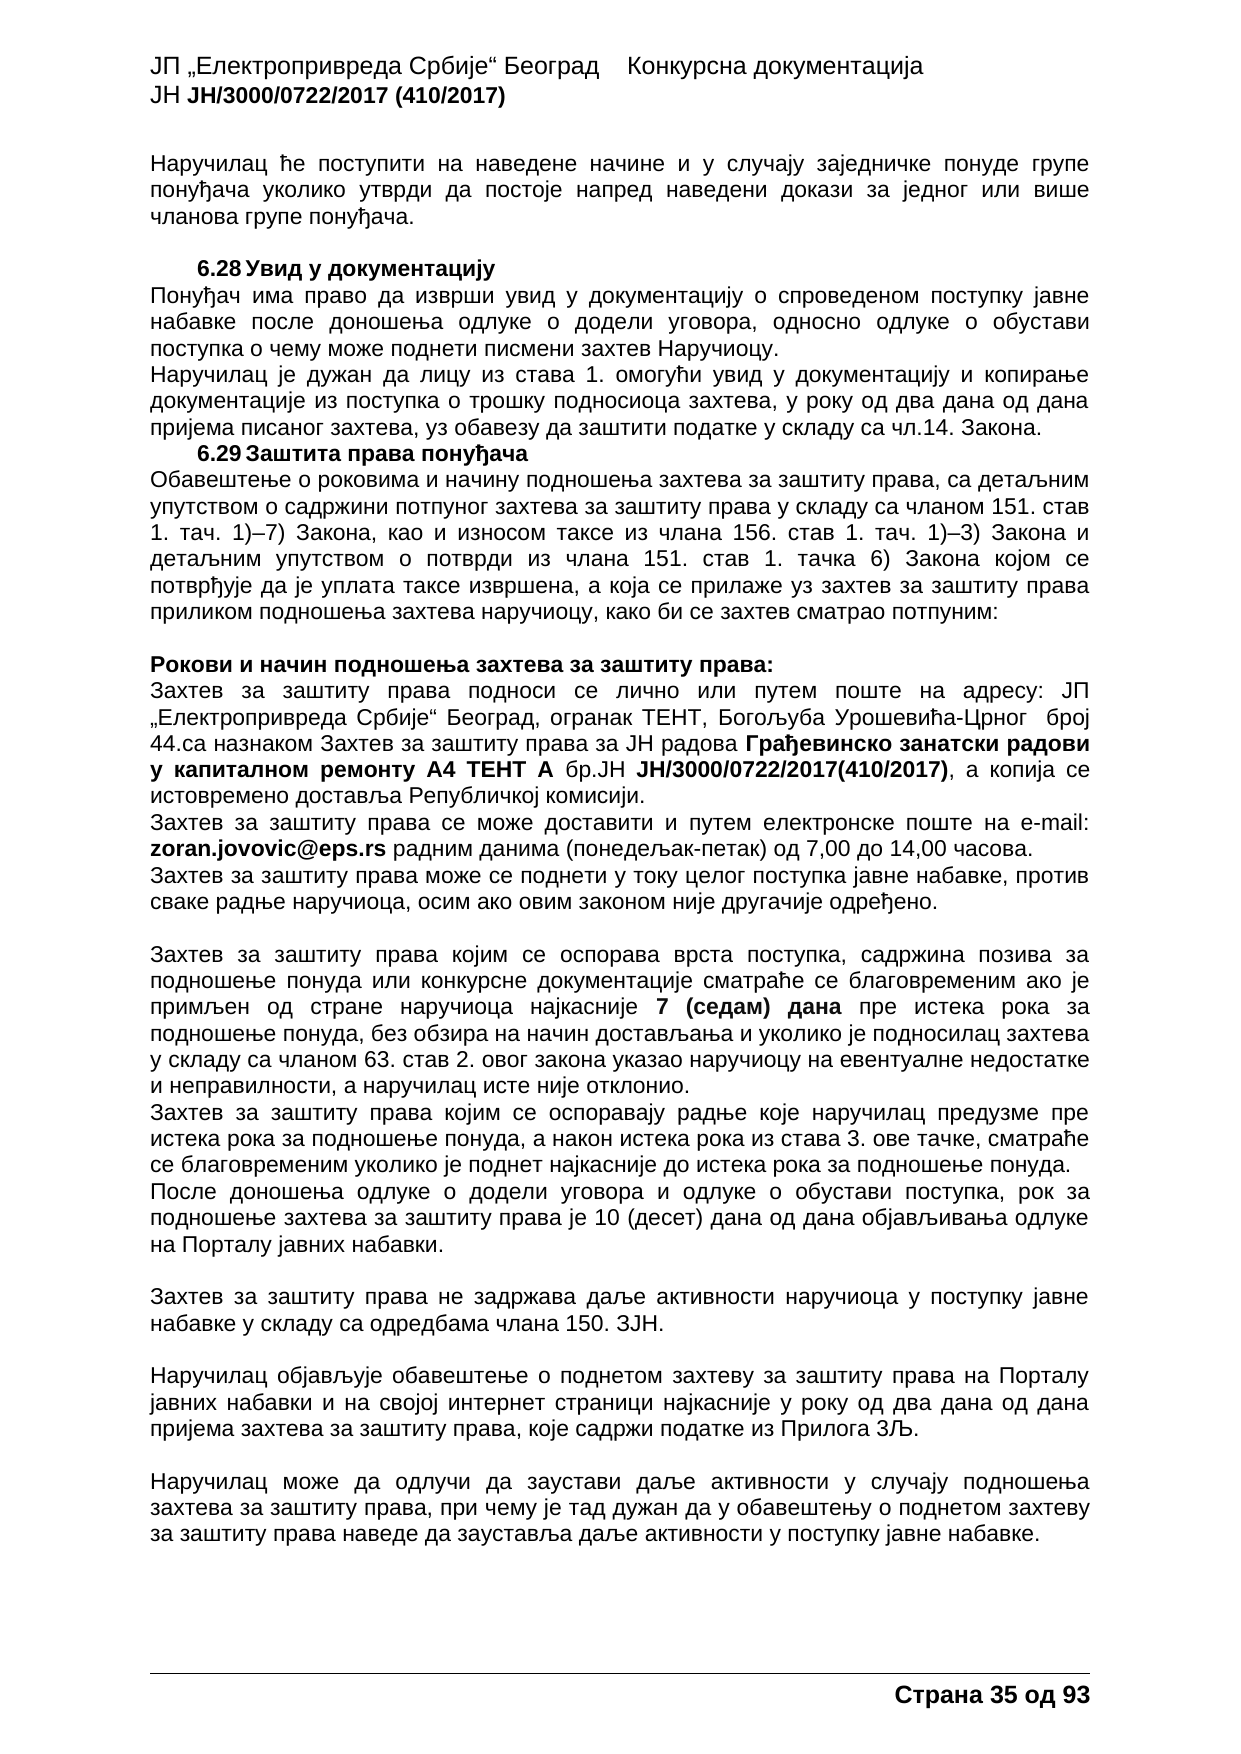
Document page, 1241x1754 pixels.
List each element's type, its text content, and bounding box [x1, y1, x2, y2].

text Захтев за заштиту права којим се оспоравају радње које наручилац предузме пре истека рока за подношење понуда, а након истека рока из става 3. ове тачке, сматраће се благовременим уколико је поднет најкасније до истека рока за подношење понуда. [150, 1099, 1090, 1178]
list Заштита права понуђача [197, 440, 1090, 466]
text Захтев за заштиту права којим се оспорава врста поступка, садржина позива за подношење понуда или конкурсне документације сматраће се благовременим ако је примљен од стране наручиоца најкасније 7 (седам) дана пре истека рока за подношење понуда, без обзира на начин достављања и уколико је подносилац захтева у складу са чланом 63. став 2. овог закона указао наручиоцу на евентуалне недостатке и неправилности, а наручилац исте није отклонио. [150, 941, 1090, 1099]
text После доношења одлуке о додели уговора и одлуке о обустави поступка, рок за подношење захтева за заштиту права је 10 (десет) дана од дана објављивања одлуке на Порталу јавних набавки. [150, 1178, 1090, 1257]
text Наручилац објављује обавештење о поднетом захтеву за заштиту права на Порталу јавних набавки и на својој интернет страници најкасније у року од два дана од дана пријема захтева за заштиту права, које садржи податке из Прилога 3Љ. [150, 1362, 1090, 1441]
text Захтев за заштиту права може се поднети у току целог поступка јавне набавке, против сваке радње наручиоца, осим ако овим законом није другачије одређено. [150, 862, 1090, 914]
text Захтев за заштиту права не задржава даље активности наручиоца у поступку јавне набавке у складу са одредбама члана 150. ЗЈН. [150, 1283, 1090, 1336]
text Обавештење о роковима и начину подношења захтева за заштиту права, са детаљним упутством о садржини потпуног захтева за заштиту права у складу са чланом 151. став 1. тач. 1)–7) Закона, као и износом таксе из члана 156. став 1. тач. 1)–3) Закона и детаљним упутством о потврди из члана 151. став 1. тачка 6) Закона којом се потврђује да је уплата таксе извршена, а која се прилаже уз захтев за заштиту права приликом подношења захтева наручиоцу, како би се захтев сматрао потпуним: [150, 466, 1090, 624]
text Наручилац је дужан да лицу из става 1. омогући увид у документацију и копирање документације из поступка о трошку подносиоца захтева, у року од два дана од дана пријема писаног захтева, уз обавезу да заштити податке у складу са чл.14. Закона. [150, 361, 1090, 440]
text Понуђач има право да изврши увид у документацију о спроведеном поступку јавне набавке после доношења одлуке о додели уговора, односно одлуке о обустави поступка о чему може поднети писмени захтев Наручиоцу. [150, 282, 1090, 361]
text Рокови и начин подношења захтева за заштиту права: [150, 651, 1090, 677]
text Наручилац може да одлучи да заустави даље активности у случају подношења захтева за заштиту права, при чему је тад дужан да у обавештењу о поднетом захтеву за заштиту права наведе да зауставља даље активности у поступку јавне набавке. [150, 1468, 1090, 1547]
text Наручилац ће поступити на наведене начине и у случају заједничке понуде групе понуђача уколико утврди да постоје напред наведени докази за једног или више чланова групе понуђача. [150, 150, 1090, 229]
list Увид у документацију [197, 255, 1090, 282]
text Захтев за заштиту права подноси се лично или путем поште на адресу: ЈП „Електропривреда Србије“ Београд, огранак ТЕНТ, Богољуба Урошевића-Црног број 44.са назнаком Захтев за заштиту права за ЈН радова Грађевинско занатски радови у капиталном ремонту А4 ТЕНТ А бр.ЈН JН/3000/0722/2017(410/2017), а копија се истовремено доставља Републичкој комисији. [150, 677, 1090, 809]
text Захтев за заштиту права се може доставити и путем електронске поште на e-mail: zoran.jovovic@eps.rs радним данима (понедељак-петак) од 7,00 до 14,00 часова. [150, 809, 1090, 862]
